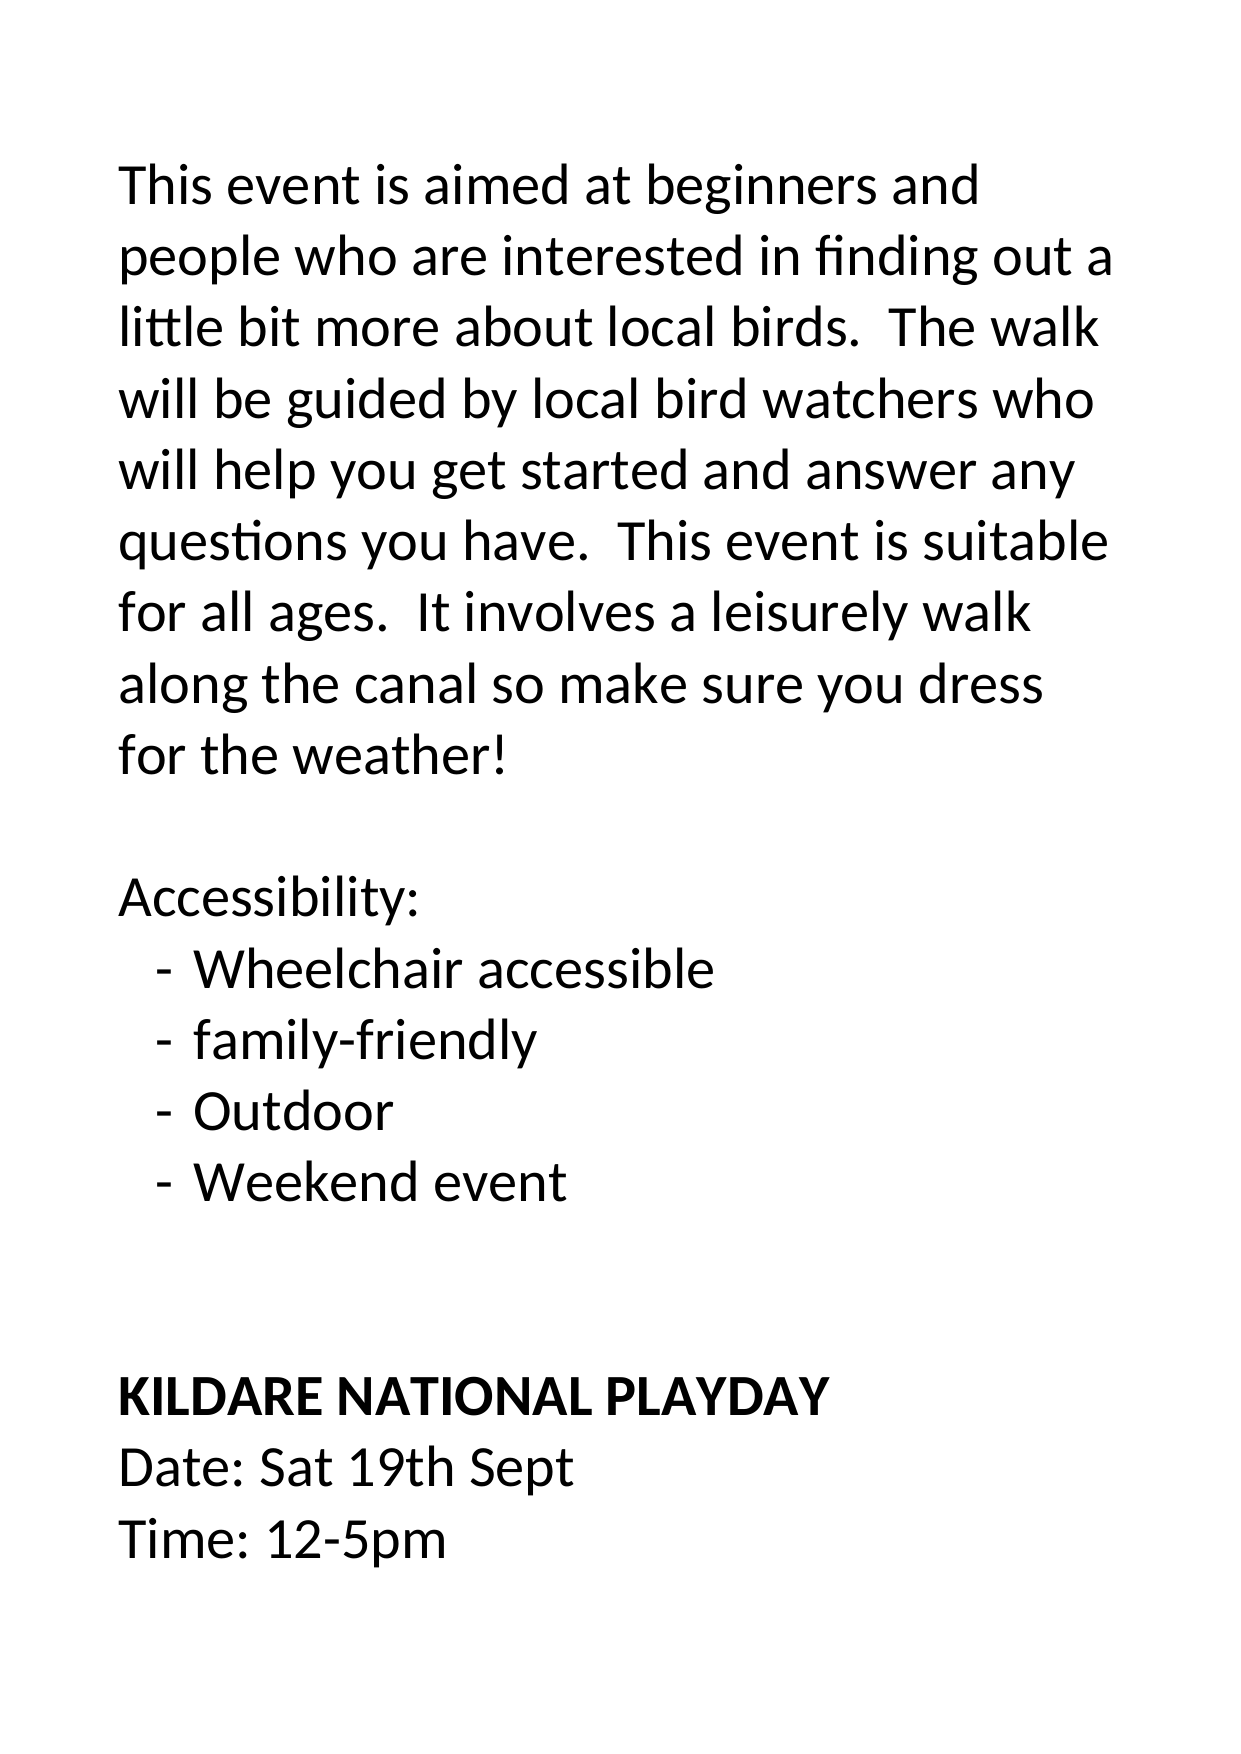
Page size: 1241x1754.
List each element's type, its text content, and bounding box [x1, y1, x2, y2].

list Weekend event [156, 1145, 1122, 1216]
list Outdoor [156, 1074, 1122, 1145]
text KILDARE NATIONAL PLAYDAY [118, 1359, 1122, 1430]
text Time: 12-5pm [118, 1501, 1122, 1573]
text Date: Sat 19th Sept [118, 1430, 1122, 1501]
text Accessibility: [118, 860, 1122, 931]
text This event is aimed at beginners and people who are interested in finding out a little bit more about local birds. The walk will be guided by local bird watchers who will help you get started and answer any questions you have. This event is suitable for all ages. It involves a leisurely walk along the canal so make sure you dress for the weather! [118, 148, 1122, 789]
list Wheelchair accessible [156, 931, 1122, 1003]
list family-friendly [156, 1003, 1122, 1074]
